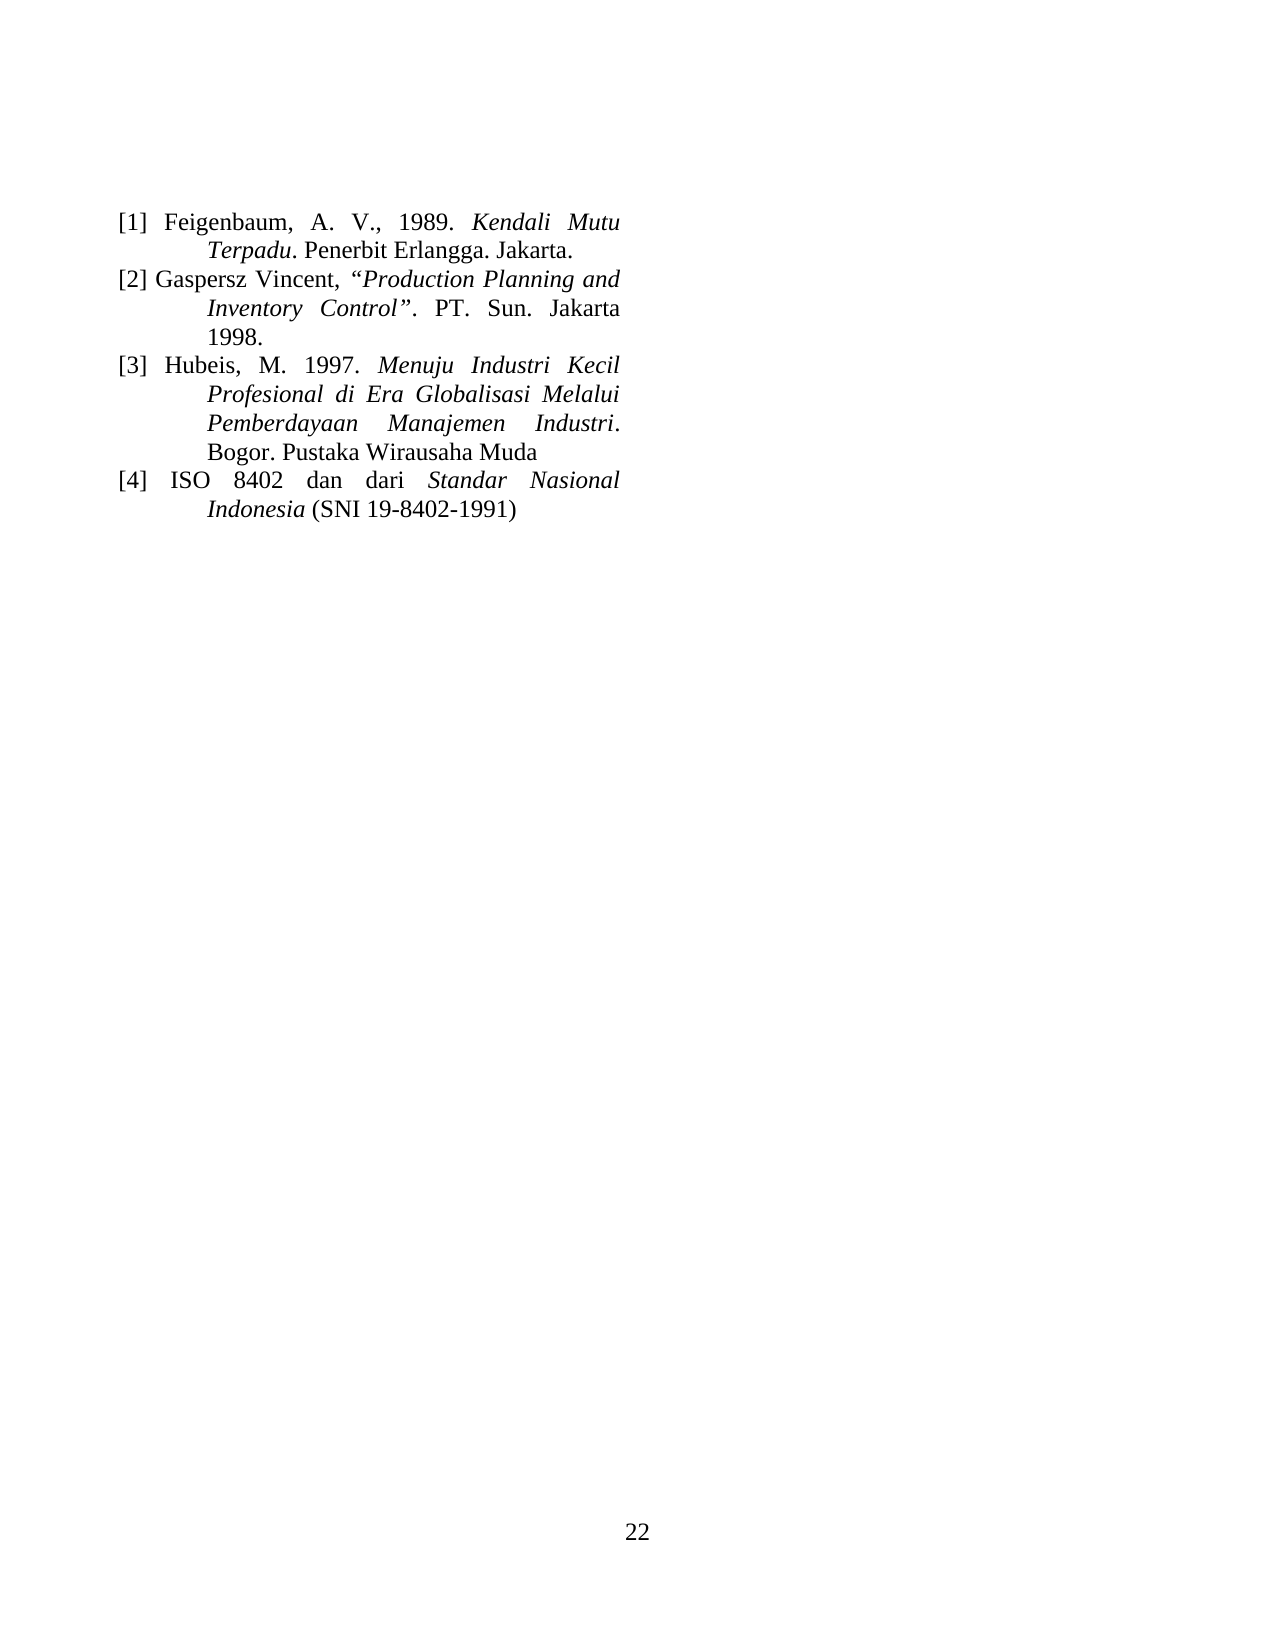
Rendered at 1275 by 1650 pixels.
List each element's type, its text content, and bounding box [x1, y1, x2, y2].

text [3] Hubeis, M. 1997. Menuju Industri Kecil Profesional di Era Globalisasi Melalui Pemberdayaan Manajemen Industri. Bogor. Pustaka Wirausaha Muda [118, 351, 620, 466]
text [2] Gaspersz Vincent, “Production Planning and Inventory Control”. PT. Sun. Jakarta 1998. [118, 264, 620, 351]
text [4] ISO 8402 dan dari Standar Nasional Indonesia (SNI 19-8402-1991) [118, 466, 620, 523]
text [1] Feigenbaum, A. V., 1989. Kendali Mutu Terpadu. Penerbit Erlangga. Jakarta. [118, 207, 620, 264]
